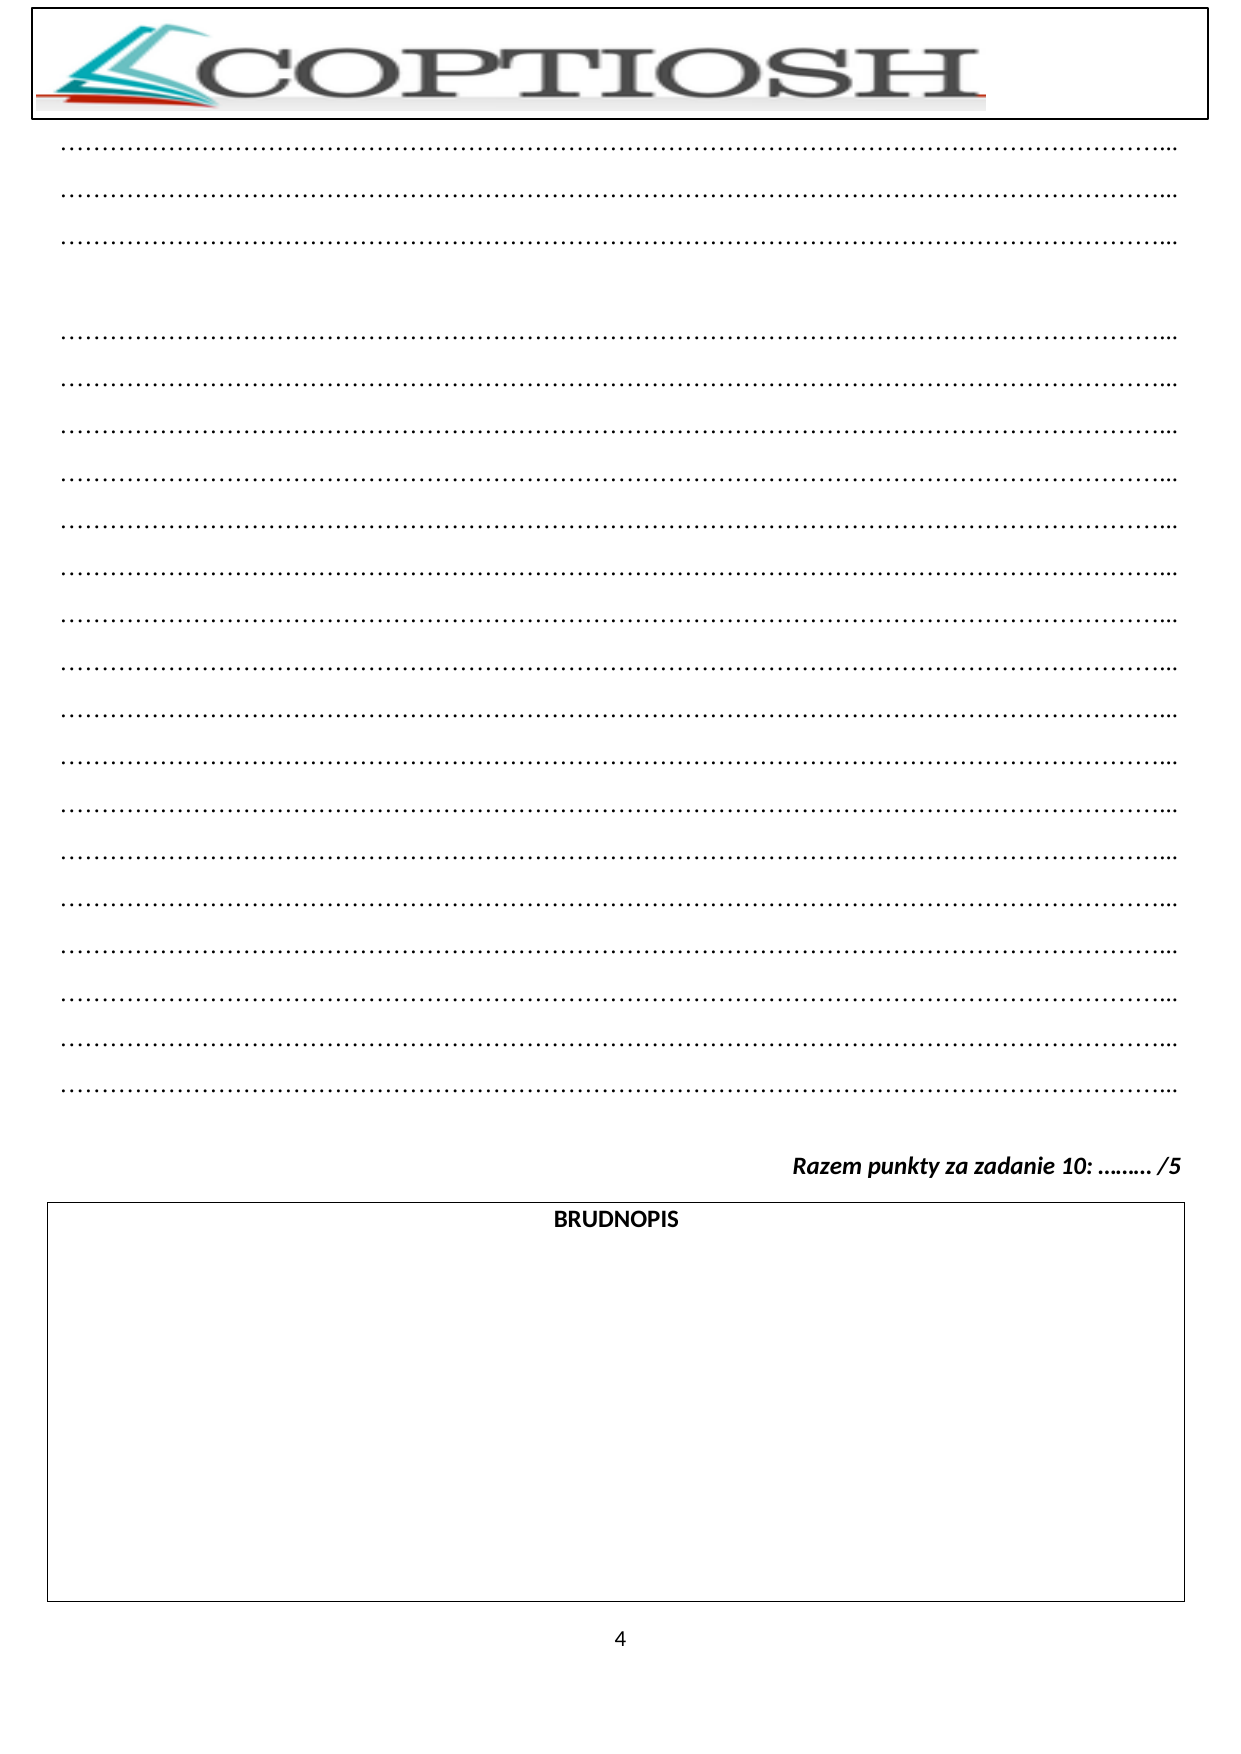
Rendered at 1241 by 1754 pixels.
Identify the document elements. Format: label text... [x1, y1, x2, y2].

text ……………………………………………………………………………………………………………………... [59, 1023, 1181, 1052]
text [59, 174, 1181, 203]
text ……………………………………………………………………………………………………………………... [59, 458, 1181, 486]
text ……………………………………………………………………………………………………………………... [59, 789, 1181, 817]
text ……………………………………………………………………………………………………………………... [59, 741, 1181, 770]
text ……………………………………………………………………………………………………………………... [59, 363, 1181, 392]
text ……………………………………………………………………………………………………………………... [59, 978, 1181, 1007]
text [59, 316, 1181, 344]
text ……………………………………………………………………………………………………………………... [59, 552, 1181, 581]
text ……………………………………………………………………………………………………………………... [59, 599, 1181, 628]
text ……………………………………………………………………………………………………………………... [59, 647, 1181, 676]
text Razem punkty za zadanie 10: ……… /5 [59, 1150, 1181, 1180]
text ……………………………………………………………………………………………………………………... [59, 410, 1181, 439]
text ……………………………………………………………………………………………………………………... [59, 694, 1181, 723]
text ……………………………………………………………………………………………………………………... [59, 883, 1181, 912]
text ……………………………………………………………………………………………………………………... [59, 836, 1181, 865]
text ……………………………………………………………………………………………………………………... [59, 931, 1181, 959]
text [59, 221, 1181, 250]
table_header BRUDNOPIS [48, 1203, 1184, 1601]
text ……………………………………………………………………………………………………………………... [59, 505, 1181, 534]
picture [36, 14, 986, 111]
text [59, 127, 1181, 155]
text ……………………………………………………………………………………………………………………... [59, 1069, 1181, 1097]
